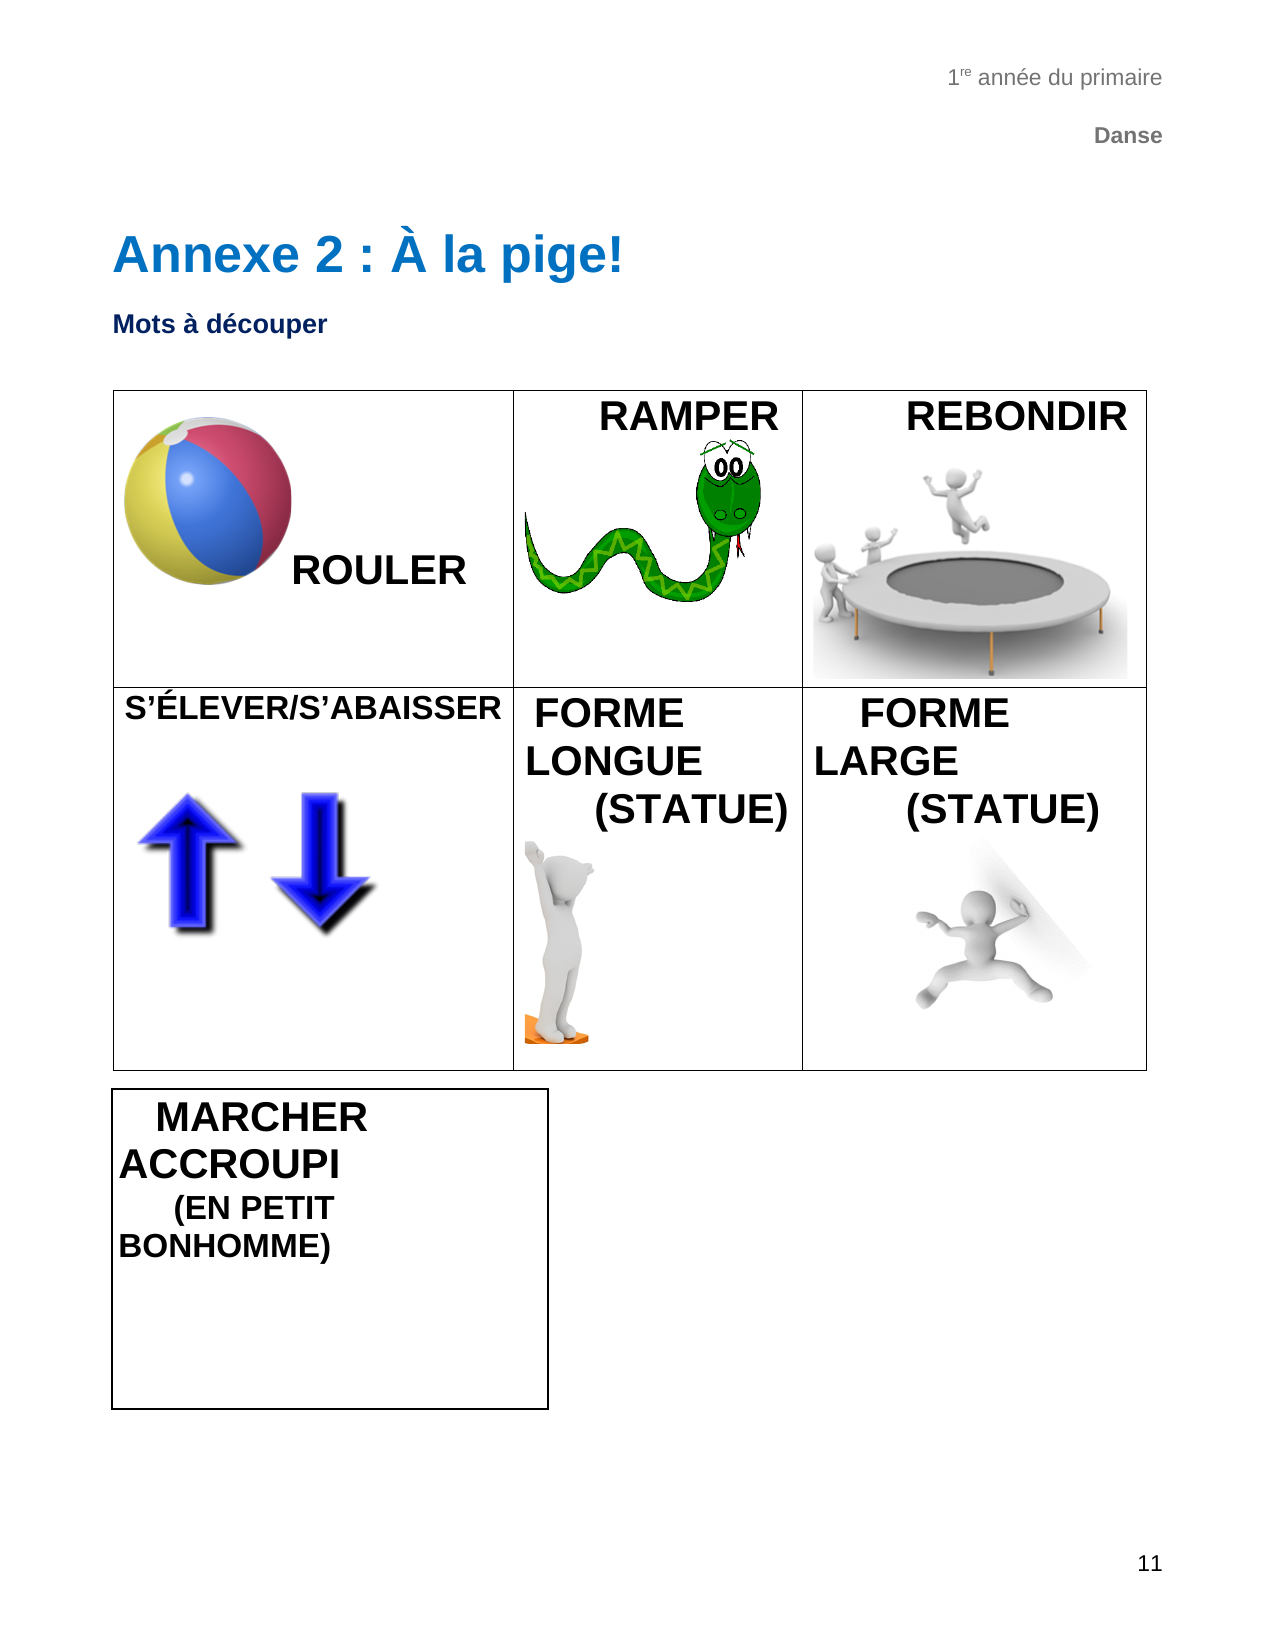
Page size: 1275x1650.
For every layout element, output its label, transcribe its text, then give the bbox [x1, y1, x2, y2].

table_cell S’ÉLEVER/S’ABAISSER [114, 688, 513, 1070]
table_header REBONDIR [803, 391, 1146, 687]
text Danse [112, 122, 1162, 148]
table_header RAMPER [514, 391, 802, 687]
picture [861, 835, 1093, 1069]
text Annexe 2 : À la pige! [112, 223, 1162, 283]
picture [524, 439, 761, 602]
picture [124, 726, 384, 1008]
picture [813, 439, 1128, 679]
picture [124, 417, 292, 585]
table_cell FORME LONGUE (STATUE) [514, 688, 802, 1070]
table_header ROULER [114, 391, 513, 687]
table_cell FORME LARGE (STATUE) [803, 688, 1146, 1070]
text Mots à découper [112, 308, 1162, 339]
picture [524, 832, 623, 1044]
